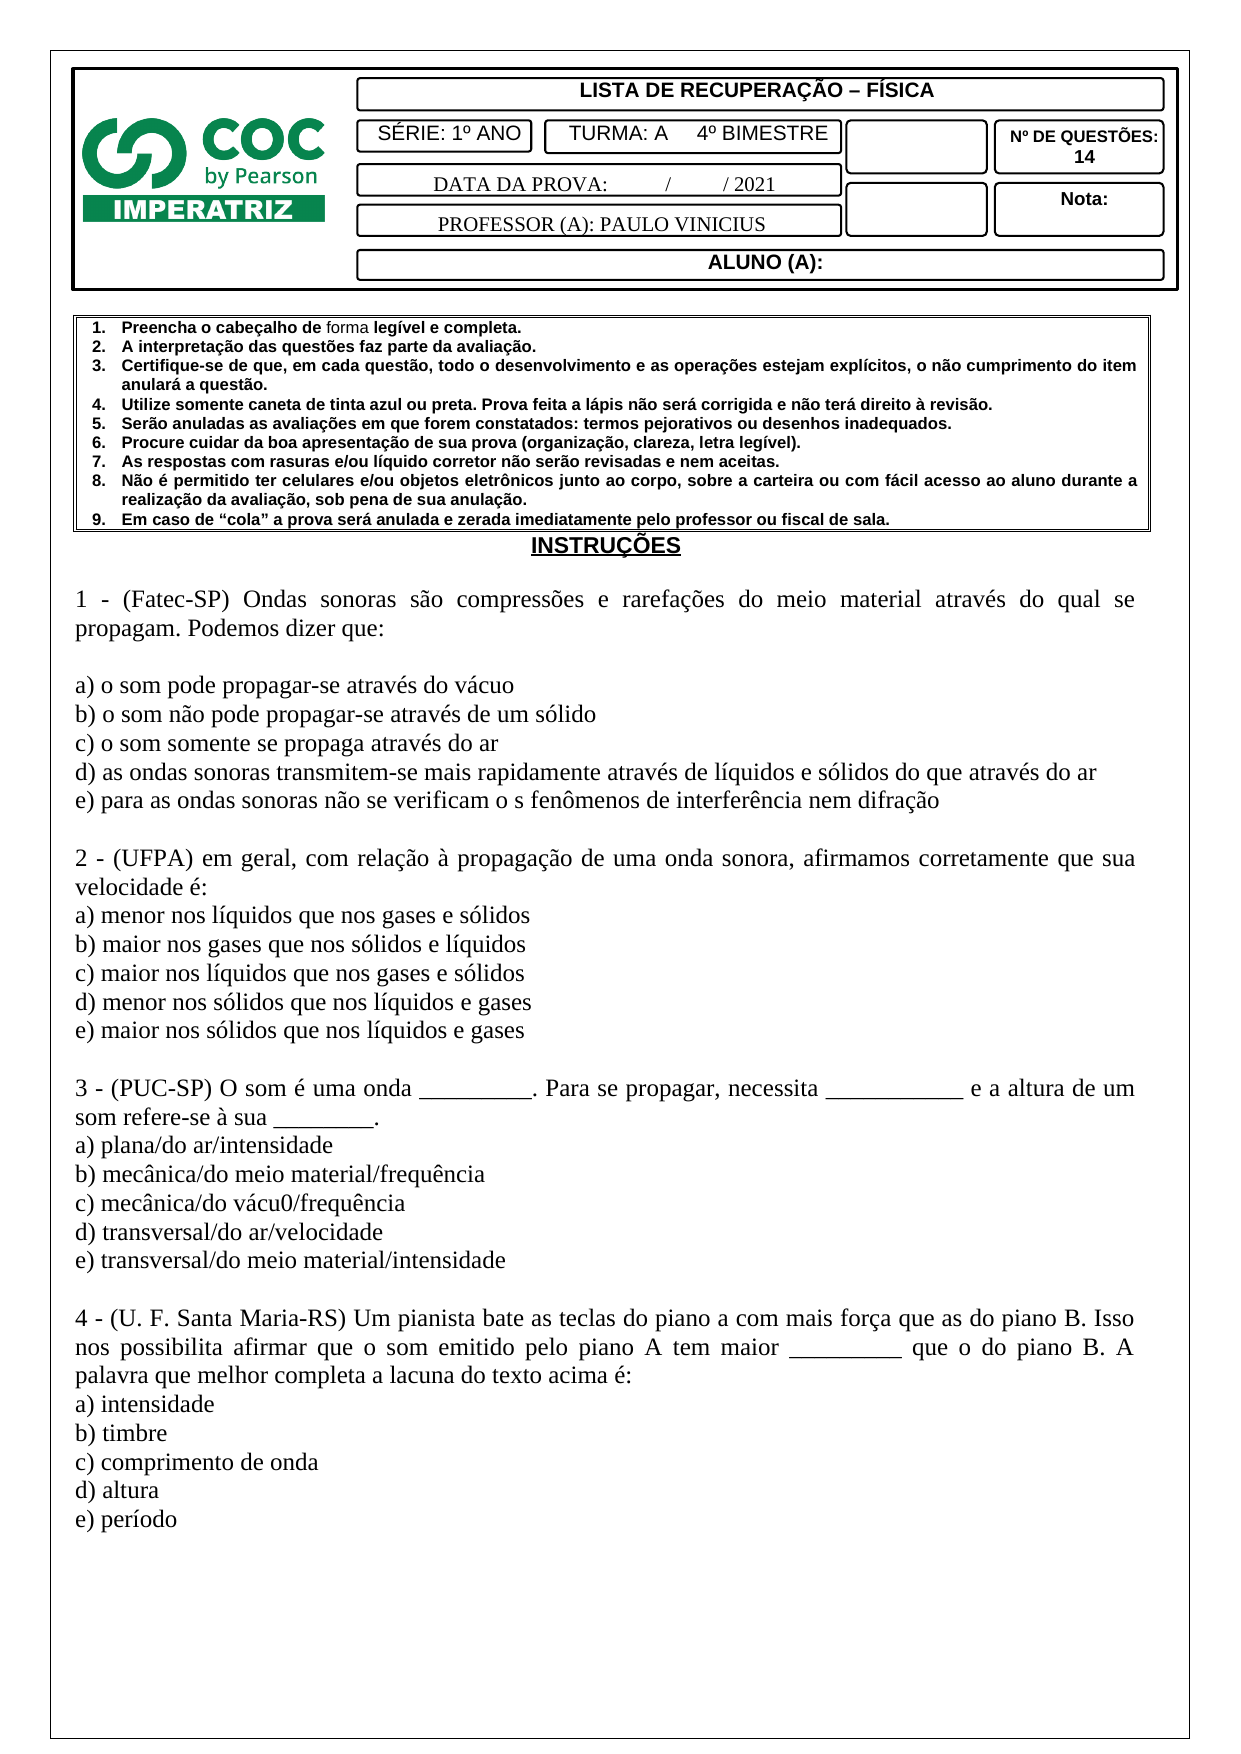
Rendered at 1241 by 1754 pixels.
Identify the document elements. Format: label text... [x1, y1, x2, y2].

text b) maior nos gases que nos sólidos e líquidos [75, 929, 1137, 958]
text b) mecânica/do meio material/frequência [75, 1159, 1137, 1188]
text 4 - (U. F. Santa Maria-RS) Um pianista bate as teclas do piano a com mais força que as do piano B. Isso nos possibilita afirmar que o som emitido pelo piano A tem maior _________ que o do piano B. A palavra que melhor completa a lacuna do texto acima é: [75, 1303, 1137, 1389]
text d) as ondas sonoras transmitem-se mais rapidamente através de líquidos e sólidos do que através do ar [75, 757, 1137, 786]
text e) para as ondas sonoras não se verificam o s fenômenos de interferência nem difração [75, 786, 1137, 814]
text 3 - (PUC-SP) O som é uma onda _________. Para se propagar, necessita ___________ e a altura de um som refere-se à sua ________. [75, 1073, 1137, 1131]
text a) o som pode propagar-se através do vácuo [75, 671, 1137, 699]
text d) menor nos sólidos que nos líquidos e gases [75, 987, 1137, 1016]
text 1 - (Fatec-SP) Ondas sonoras são compressões e rarefações do meio material através do qual se propagam. Podemos dizer que: [75, 584, 1137, 642]
text e) período [75, 1504, 1137, 1533]
text c) maior nos líquidos que nos gases e sólidos [75, 958, 1137, 987]
text d) altura [75, 1476, 1137, 1504]
text e) transversal/do meio material/intensidade [75, 1246, 1137, 1274]
text c) mecânica/do vácu0/frequência [75, 1188, 1137, 1217]
text c) comprimento de onda [75, 1447, 1137, 1476]
text a) plana/do ar/intensidade [75, 1131, 1137, 1159]
picture [82, 118, 325, 222]
text c) o som somente se propaga através do ar [75, 728, 1137, 757]
text b) o som não pode propagar-se através de um sólido [75, 699, 1137, 728]
text d) transversal/do ar/velocidade [75, 1217, 1137, 1246]
text INSTRUÇÕES [75, 532, 1137, 558]
table_header Preencha o cabeçalho de forma legível e completa. A interpretação das questões faz parte da avaliação. Certifique-se de que, em cada questão, todo o desenvolvimento e as operações estejam explícitos, o não cumprimento do item anulará a questão. Utilize somente caneta de tinta azul ou preta. Prova feita a lápis não será corrigida e não terá direito à revisão. Serão anuladas as avaliações em que forem constatados: termos pejorativos ou desenhos inadequados. Procure cuidar da boa apresentação de sua prova (organização, clareza, letra legível). As respostas com rasuras e/ou líquido corretor não serão revisadas e nem aceitas. Não é permitido ter celulares e/ou objetos eletrônicos junto ao corpo, sobre a carteira ou com fácil acesso ao aluno durante a realização da avaliação, sob pena de sua anulação. Em caso de “cola” a prova será anulada e zerada imediatamente pelo professor ou fiscal de sala. [77, 318, 1148, 528]
text e) maior nos sólidos que nos líquidos e gases [75, 1016, 1137, 1044]
text a) intensidade [75, 1389, 1137, 1418]
text a) menor nos líquidos que nos gases e sólidos [75, 901, 1137, 929]
text 2 - (UFPA) em geral, com relação à propagação de uma onda sonora, afirmamos corretamente que sua velocidade é: [75, 843, 1137, 901]
text b) timbre [75, 1418, 1137, 1447]
